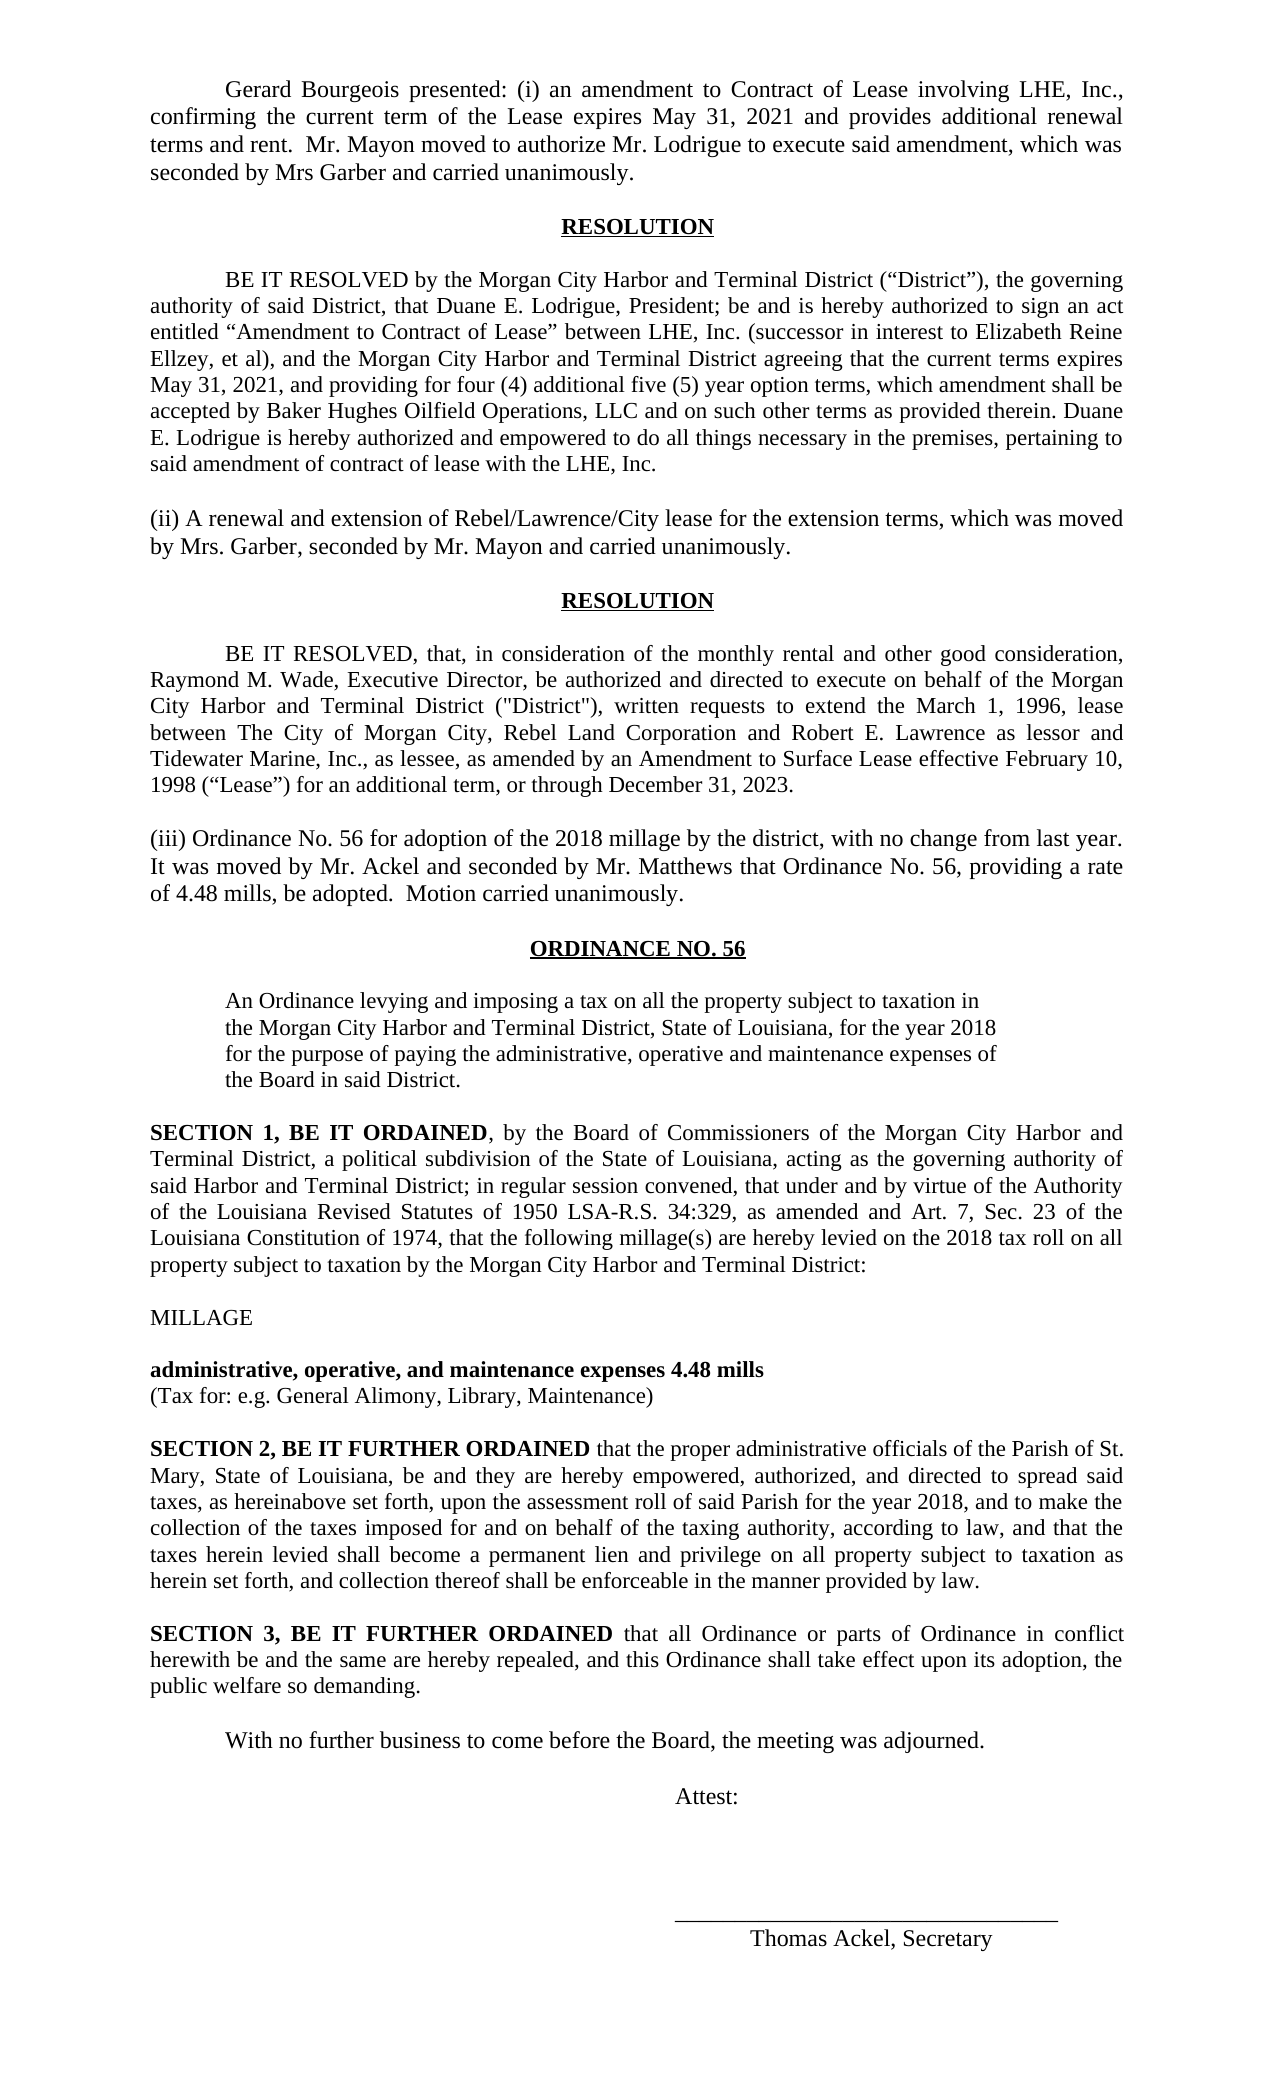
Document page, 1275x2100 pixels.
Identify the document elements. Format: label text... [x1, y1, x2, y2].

text SECTION 1, BE IT ORDAINED, by the Board of Commissioners of the Morgan City Harbor and Terminal District, a political subdivision of the State of Louisiana, acting as the governing authority of said Harbor and Terminal District; in regular session convened, that under and by virtue of the Authority of the Louisiana Revised Statutes of 1950 LSA-R.S. 34:329, as amended and Art. 7, Sec. 23 of the Louisiana Constitution of 1974, that the following millage(s) are hereby levied on the 2018 tax roll on all property subject to taxation by the Morgan City Harbor and Terminal District: [150, 1119, 1125, 1277]
text SECTION 2, BE IT FURTHER ORDAINED that the proper administrative officials of the Parish of St. Mary, State of Louisiana, be and they are hereby empowered, authorized, and directed to spread said taxes, as hereinabove set forth, upon the assessment roll of said Parish for the year 2018, and to make the collection of the taxes imposed for and on behalf of the taxing authority, according to law, and that the taxes herein levied shall become a permanent lien and privilege on all property subject to taxation as herein set forth, and collection thereof shall be enforceable in the manner provided by law. [150, 1435, 1125, 1593]
text With no further business to come before the Board, the meeting was adjourned. [150, 1726, 1125, 1754]
text ORDINANCE NO. 56 [150, 934, 1125, 961]
text (Tax for: e.g. General Alimony, Library, Maintenance) [150, 1383, 1125, 1409]
text the Morgan City Harbor and Terminal District, State of Louisiana, for the year 2018 [225, 1014, 1125, 1040]
text (iii) Ordinance No. 56 for adoption of the 2018 millage by the district, with no change from last year. It was moved by Mr. Ackel and seconded by Mr. Matthews that Ordinance No. 56, providing a rate of 4.48 mills, be adopted. Motion carried unanimously. [150, 824, 1125, 907]
text Attest: [150, 1782, 1125, 1809]
text BE IT RESOLVED by the Morgan City Harbor and Terminal District (“District”), the governing authority of said District, that Duane E. Lodrigue, President; be and is hereby authorized to sign an act entitled “Amendment to Contract of Lease” between LHE, Inc. (successor in interest to Elizabeth Reine Ellzey, et al), and the Morgan City Harbor and Terminal District agreeing that the current terms expires May 31, 2021, and providing for four (4) additional five (5) year option terms, which amendment shall be accepted by Baker Hughes Oilfield Operations, LLC and on such other terms as provided therein. Duane E. Lodrigue is hereby authorized and empowered to do all things necessary in the premises, pertaining to said amendment of contract of lease with the LHE, Inc. [150, 266, 1125, 477]
text RESOLUTION [150, 213, 1125, 239]
text Gerard Bourgeois presented: (i) an amendment to Contract of Lease involving LHE, Inc., confirming the current term of the Lease expires May 31, 2021 and provides additional renewal terms and rent. Mr. Mayon moved to authorize Mr. Lodrigue to execute said amendment, which was seconded by Mrs Garber and carried unanimously. [150, 75, 1125, 185]
text administrative, operative, and maintenance expenses 4.48 mills [150, 1356, 1125, 1383]
text MILLAGE [150, 1303, 1125, 1330]
subtitle RESOLUTION [300, 587, 975, 613]
text ________________________________ Thomas Ackel, Secretary [150, 1897, 1125, 1952]
text An Ordinance levying and imposing a tax on all the property subject to taxation in [225, 987, 1125, 1014]
text (ii) A renewal and extension of Rebel/Lawrence/City lease for the extension terms, which was moved by Mrs. Garber, seconded by Mr. Mayon and carried unanimously. [150, 504, 1125, 559]
text SECTION 3, BE IT FURTHER ORDAINED that all Ordinance or parts of Ordinance in conflict herewith be and the same are hereby repealed, and this Ordinance shall take effect upon its adoption, the public welfare so demanding. [150, 1620, 1125, 1699]
text BE IT RESOLVED, that, in consideration of the monthly rental and other good consideration, Raymond M. Wade, Executive Director, be authorized and directed to execute on behalf of the Morgan City Harbor and Terminal District ("District"), written requests to extend the March 1, 1996, lease between The City of Morgan City, Rebel Land Corporation and Robert E. Lawrence as lessor and Tidewater Marine, Inc., as lessee, as amended by an Amendment to Surface Lease effective February 10, 1998 (“Lease”) for an additional term, or through December 31, 2023. [150, 640, 1125, 798]
text for the purpose of paying the administrative, operative and maintenance expenses of [225, 1040, 1125, 1066]
text the Board in said District. [225, 1066, 1125, 1093]
